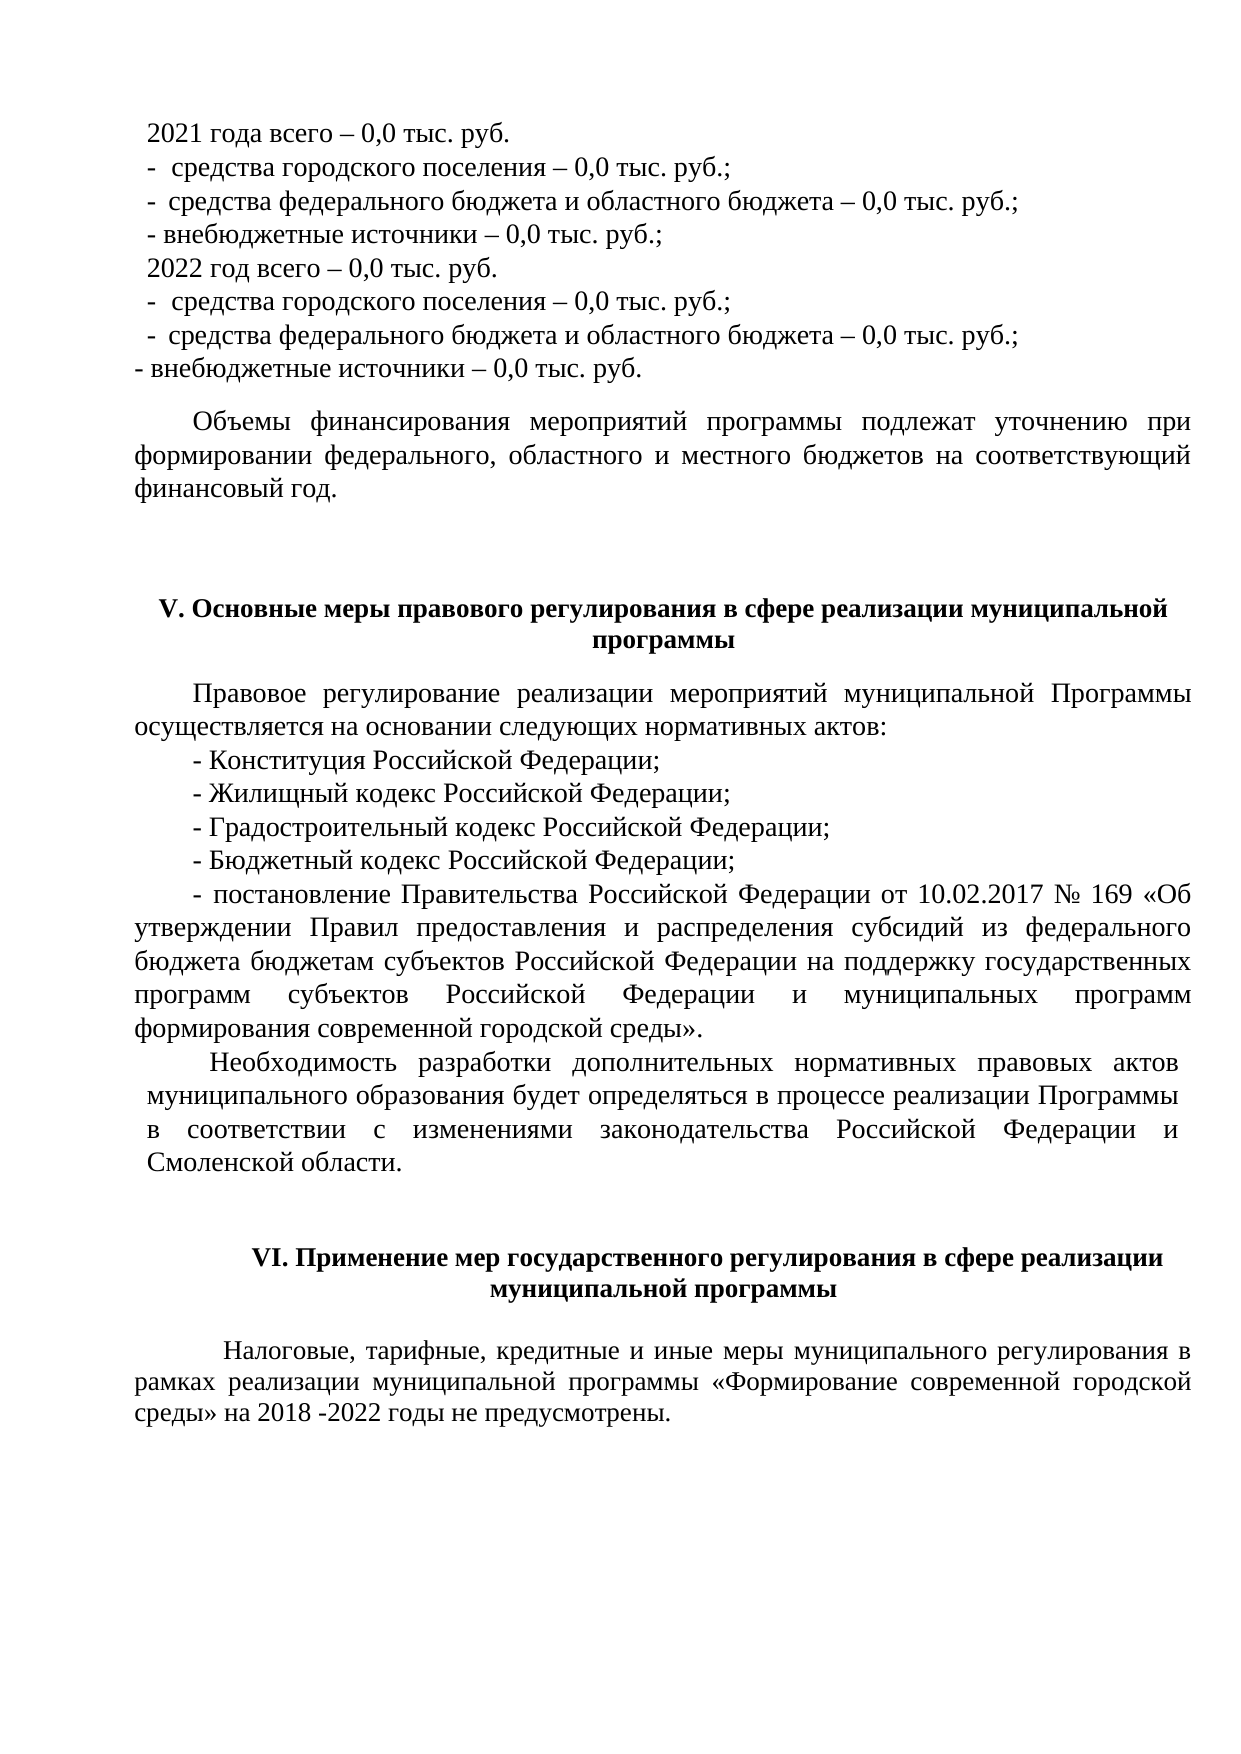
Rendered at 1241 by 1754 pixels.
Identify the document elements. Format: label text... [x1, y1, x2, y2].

list средства федерального бюджета и областного бюджета – 0,0 тыс. руб.; [147, 317, 1193, 351]
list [147, 183, 1193, 217]
list Конституция Российской Федерации; [134, 742, 1193, 776]
list Жилищный кодекс Российской Федерации; [134, 776, 1193, 809]
text - внебюджетные источники – 0,0 тыс. руб. [134, 351, 1193, 383]
text Объемы финансирования мероприятий программы подлежат уточнению при формировании федерального, областного и местного бюджетов на соответствующий финансовый год. [134, 404, 1193, 505]
list постановление Правительства Российской Федерации от 10.02.2017 № 169 «Об утверждении Правил предоставления и распределения субсидий из федерального бюджета бюджетам субъектов Российской Федерации на поддержку государственных программ субъектов Российской Федерации и муниципальных программ формирования современной городской среды». [134, 877, 1193, 1044]
text 2021 года всего – 0,0 тыс. руб. [147, 116, 1193, 149]
list средства городского поселения – 0,0 тыс. руб.; [147, 149, 1193, 183]
text 2022 год всего – 0,0 тыс. руб. [147, 250, 1193, 284]
list Бюджетный кодекс Российской Федерации; [134, 843, 1193, 877]
list внебюджетные источники – 0,0 тыс. руб.; [147, 217, 1193, 250]
text Налоговые, тарифные, кредитные и иные меры муниципального регулирования в рамках реализации муниципальной программы «Формирование современной городской среды» на 2018 -2022 годы не предусмотрены. [134, 1334, 1193, 1428]
text VI. Применение мер государственного регулирования в сфере реализации муниципальной программы [134, 1241, 1193, 1303]
text Правовое регулирование реализации мероприятий муниципальной Программы осуществляется на основании следующих нормативных актов: [134, 675, 1193, 742]
text V. Основные меры правового регулирования в сфере реализации муниципальной программы [134, 592, 1193, 654]
text Необходимость разработки дополнительных нормативных правовых актов муниципального образования будет определяться в процессе реализации Программы в соответствии с изменениями законодательства Российской Федерации и Смоленской области. [147, 1044, 1180, 1178]
list Градостроительный кодекс Российской Федерации; [134, 809, 1193, 843]
list средства городского поселения – 0,0 тыс. руб.; [147, 284, 1193, 317]
